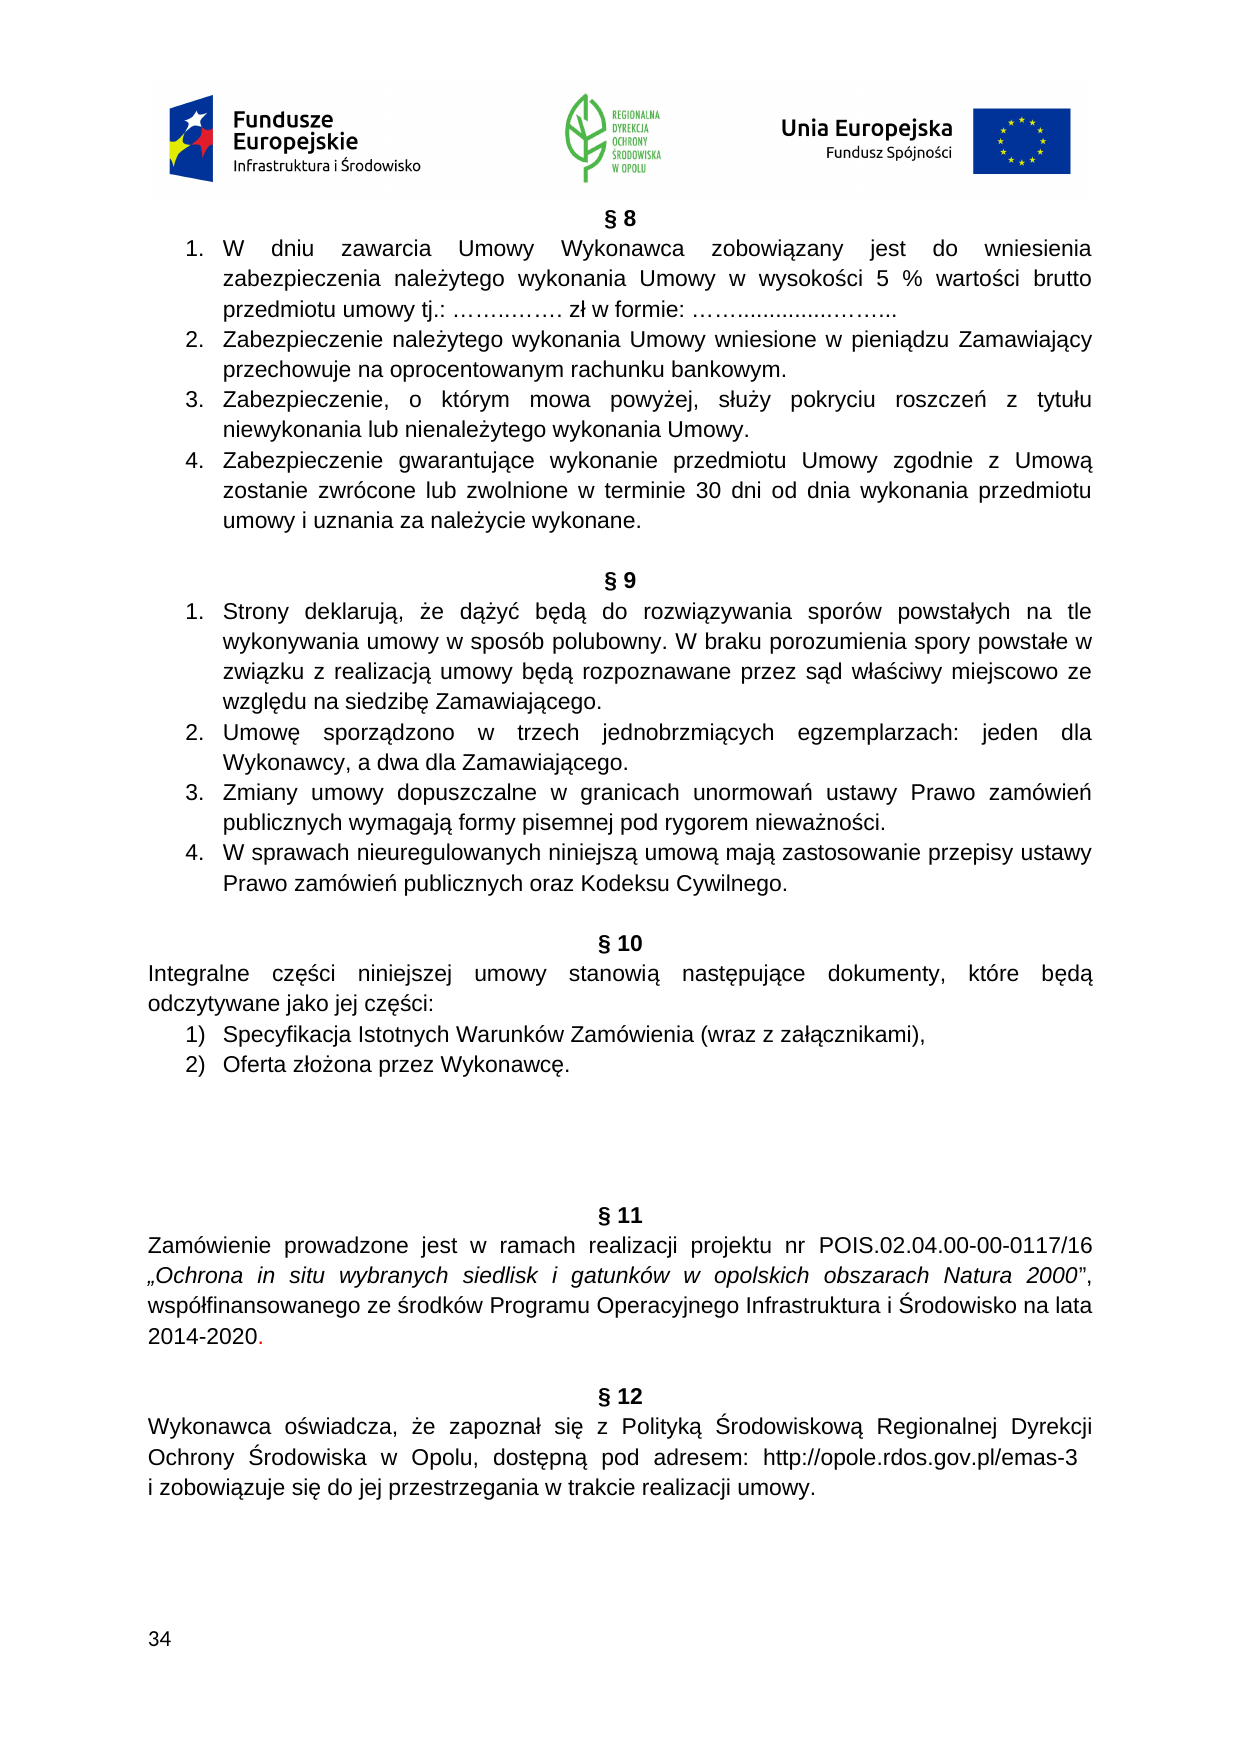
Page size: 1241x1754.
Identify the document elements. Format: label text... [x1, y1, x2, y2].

text § 12 [148, 1383, 1093, 1409]
list Zabezpieczenie gwarantujące wykonanie przedmiotu Umowy zgodnie z Umową zostanie zwrócone lub zwolnione w terminie 30 dni od dnia wykonania przedmiotu umowy i uznania za należycie wykonane. [185, 447, 1093, 533]
text § 11 [148, 1202, 1093, 1228]
list Strony deklarują, że dążyć będą do rozwiązywania sporów powstałych na tle wykonywania umowy w sposób polubowny. W braku porozumienia spory powstałe w związku z realizacją umowy będą rozpoznawane przez sąd właściwy miejscowo ze względu na siedzibę Zamawiającego. [185, 598, 1093, 715]
list W sprawach nieuregulowanych niniejszą umową mają zastosowanie przepisy ustawy Prawo zamówień publicznych oraz Kodeksu Cywilnego. [185, 839, 1093, 896]
list Umowę sporządzono w trzech jednobrzmiących egzemplarzach: jeden dla Wykonawcy, a dwa dla Zamawiającego. [185, 718, 1093, 775]
text § 8 [148, 205, 1093, 231]
text § 9 [148, 567, 1093, 594]
text Integralne części niniejszej umowy stanowią następujące dokumenty, które będą odczytywane jako jej części: [148, 960, 1093, 1017]
text Wykonawca oświadcza, że zapoznał się z Polityką Środowiskową Regionalnej Dyrekcji Ochrony Środowiska w Opolu, dostępną pod adresem: http://opole.rdos.gov.pl/emas-3 i zobowiązuje się do jej przestrzegania w trakcie realizacji umowy. [148, 1413, 1093, 1500]
text Zamówienie prowadzone jest w ramach realizacji projektu nr POIS.02.04.00-00-0117/16 „Ochrona in situ wybranych siedlisk i gatunków w opolskich obszarach Natura 2000”, współfinansowanego ze środków Programu Operacyjnego Infrastruktura i Środowisko na lata 2014-2020. [148, 1232, 1093, 1349]
list Zabezpieczenie należytego wykonania Umowy wniesione w pieniądzu Zamawiający przechowuje na oprocentowanym rachunku bankowym. [185, 326, 1093, 382]
picture [148, 73, 1092, 205]
list Specyfikacja Istotnych Warunków Zamówienia (wraz z załącznikami), [185, 1021, 1093, 1047]
list W dniu zawarcia Umowy Wykonawca zobowiązany jest do wniesienia zabezpieczenia należytego wykonania Umowy w wysokości 5 % wartości brutto przedmiotu umowy tj.: ……..……. zł w formie: ……...............……... [185, 235, 1093, 322]
list Oferta złożona przez Wykonawcę. [185, 1051, 1093, 1077]
list Zmiany umowy dopuszczalne w granicach unormowań ustawy Prawo zamówień publicznych wymagają formy pisemnej pod rygorem nieważności. [185, 779, 1093, 836]
list Zabezpieczenie, o którym mowa powyżej, służy pokryciu roszczeń z tytułu niewykonania lub nienależytego wykonania Umowy. [185, 386, 1093, 443]
text § 10 [148, 930, 1093, 956]
